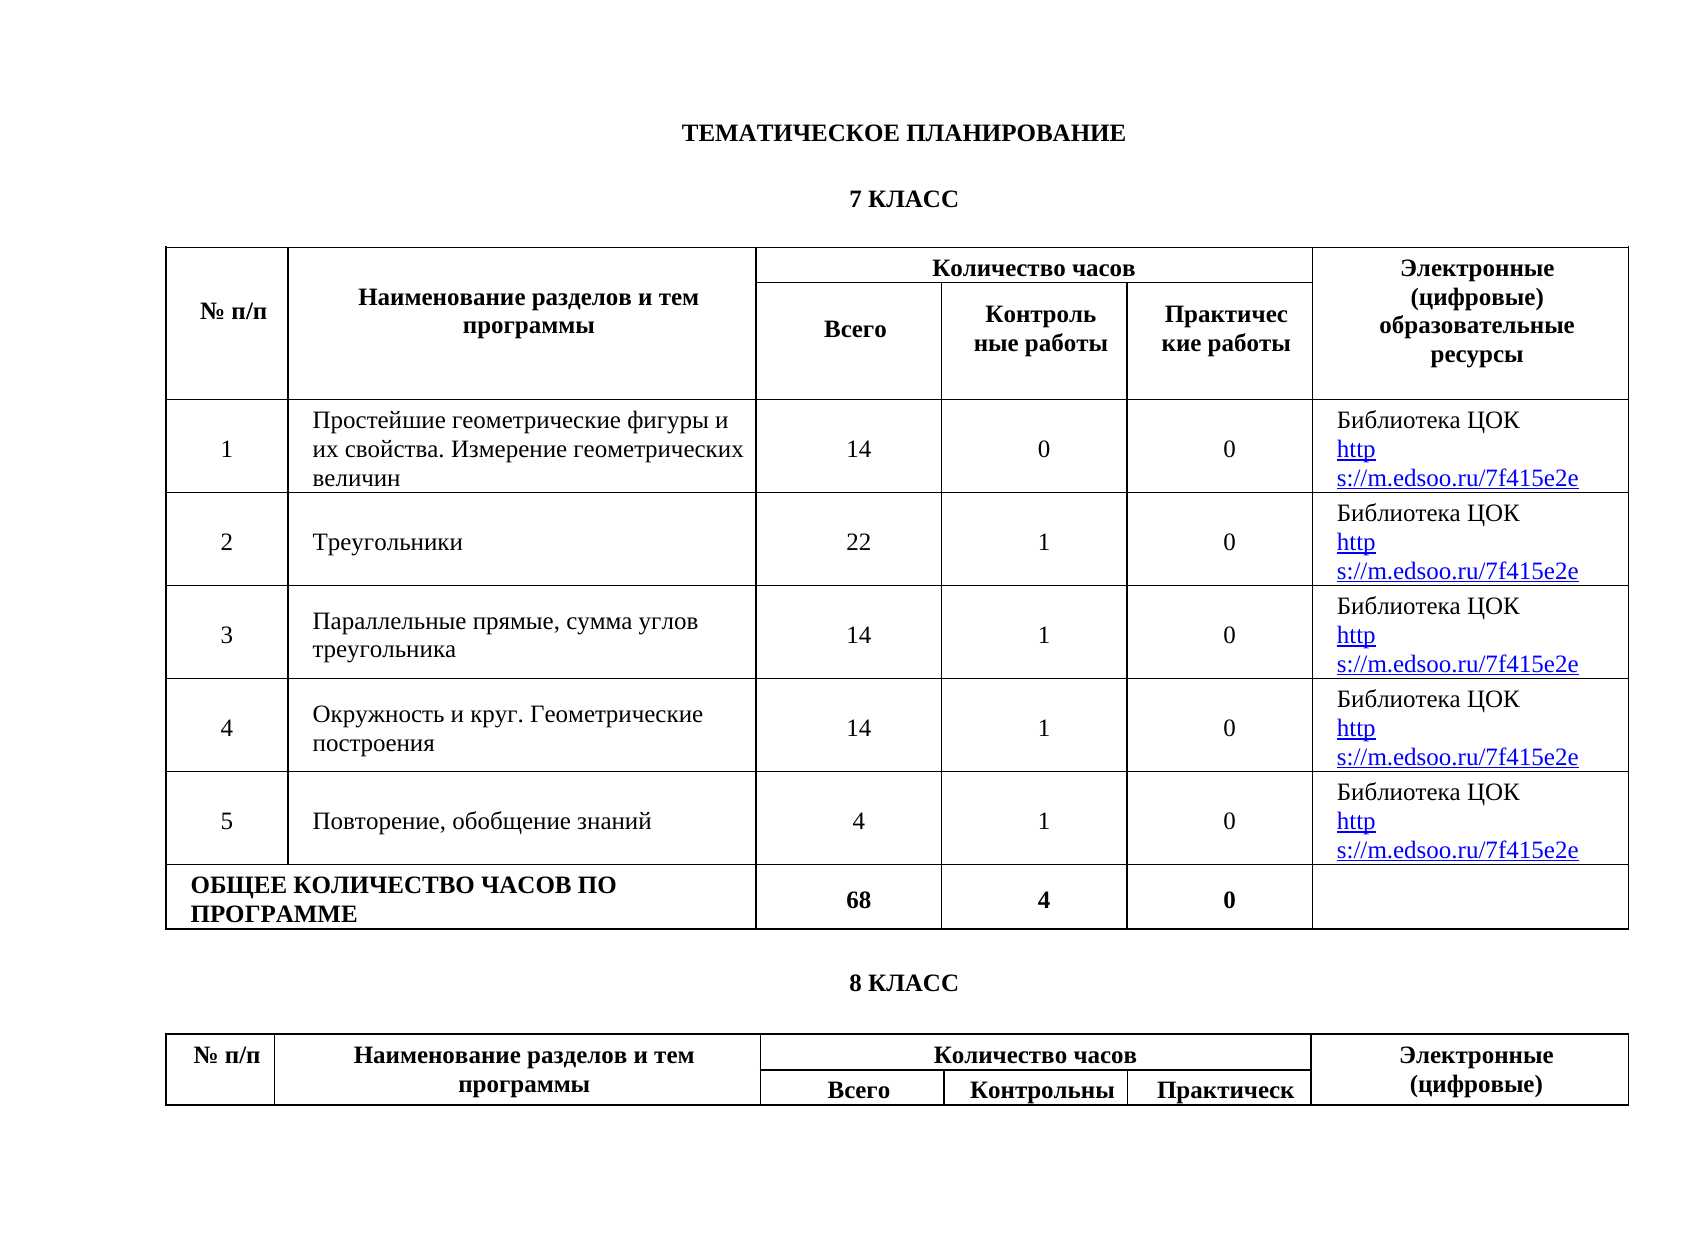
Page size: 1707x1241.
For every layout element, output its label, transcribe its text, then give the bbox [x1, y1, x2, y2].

table_cell Библиотека ЦОК https://m.edsoo.ru/7f415e2e [1313, 586, 1628, 678]
table_cell 0 [942, 400, 1126, 492]
table_cell Всего [757, 283, 941, 399]
table_cell Простейшие геометрические фигуры и их свойства. Измерение геометрических величин [289, 400, 755, 492]
table_cell Библиотека ЦОК https://m.edsoo.ru/7f415e2e [1313, 493, 1628, 585]
table_cell 68 [757, 865, 941, 928]
table_cell 1 [942, 586, 1126, 678]
table_cell Библиотека ЦОК https://m.edsoo.ru/7f415e2e [1313, 772, 1628, 864]
table_cell Параллельные прямые, сумма углов треугольника [289, 586, 755, 678]
table_cell Треугольники [289, 493, 755, 585]
table_cell Контроль ные работы [942, 283, 1126, 399]
table_cell 1 [942, 679, 1126, 771]
table_cell 1 [167, 400, 287, 492]
table_cell 4 [757, 772, 941, 864]
table_cell Библиотека ЦОК https://m.edsoo.ru/7f415e2e [1313, 400, 1628, 492]
table_cell 14 [757, 679, 941, 771]
table_cell Всего [761, 1071, 943, 1104]
table_cell Практические работы [1128, 1071, 1310, 1104]
table_cell [1313, 865, 1628, 928]
table_cell 0 [1128, 493, 1312, 585]
table_cell Повторение, обобщение знаний [289, 772, 755, 864]
table_cell 14 [757, 586, 941, 678]
table_cell 22 [757, 493, 941, 585]
table_cell 0 [1128, 586, 1312, 678]
table_cell Контрольные работы [945, 1071, 1127, 1104]
table_cell 0 [1128, 400, 1312, 492]
table_cell 2 [167, 493, 287, 585]
table_cell Практичес кие работы [1128, 283, 1312, 399]
table_cell 14 [757, 400, 941, 492]
table_cell 4 [942, 865, 1126, 928]
table_header № п/п [167, 248, 287, 399]
text 7 КЛАСС [190, 184, 1618, 213]
table_header № п/п [167, 1035, 274, 1104]
text ТЕМАТИЧЕСКОЕ ПЛАНИРОВАНИЕ [190, 118, 1618, 147]
table_cell ОБЩЕЕ КОЛИЧЕСТВО ЧАСОВ ПО ПРОГРАММЕ [167, 865, 755, 928]
table_cell 1 [942, 493, 1126, 585]
table_header Наименование разделов и тем программы [289, 248, 755, 399]
table_cell 3 [167, 586, 287, 678]
table_cell 4 [167, 679, 287, 771]
table_header Количество часов [757, 248, 1312, 282]
text 8 КЛАСС [190, 968, 1618, 997]
table_cell 5 [167, 772, 287, 864]
table_header Наименование разделов и тем программы [275, 1035, 760, 1104]
table_cell 0 [1128, 772, 1312, 864]
table_cell 0 [1128, 865, 1312, 928]
table_header Электронные (цифровые) образовательные ресурсы [1313, 248, 1628, 399]
table_cell Библиотека ЦОК https://m.edsoo.ru/7f415e2e [1313, 679, 1628, 771]
table_cell Окружность и круг. Геометрические построения [289, 679, 755, 771]
table_cell 1 [942, 772, 1126, 864]
table_cell 0 [1128, 679, 1312, 771]
table_header Электронные (цифровые) образовательные ресурсы [1312, 1035, 1628, 1104]
table_header Количество часов [761, 1035, 1310, 1069]
